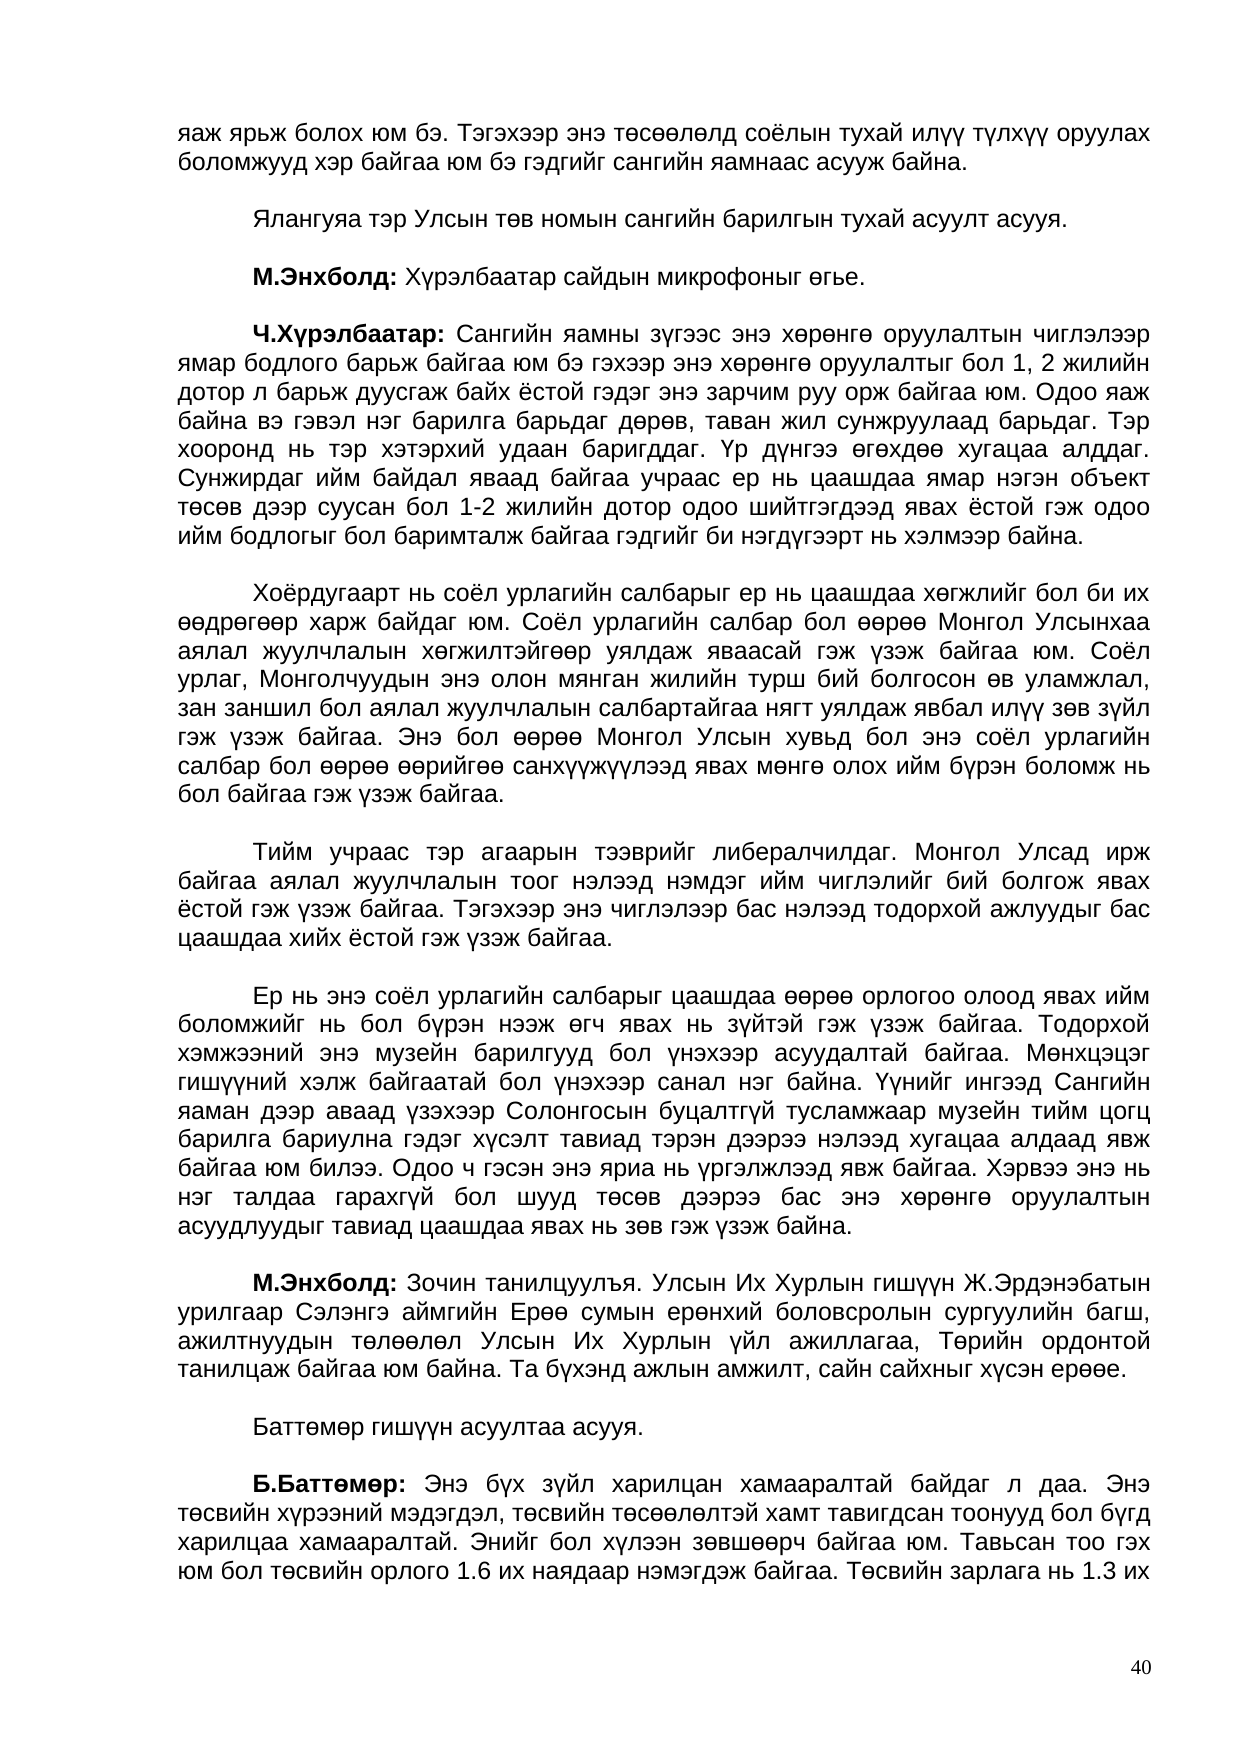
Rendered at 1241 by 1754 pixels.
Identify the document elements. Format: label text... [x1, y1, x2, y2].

text Ч.Хүрэлбаатар: Сангийн яамны зүгээс энэ хөрөнгө оруулалтын чиглэлээр ямар бодлого барьж байгаа юм бэ гэхээр энэ хөрөнгө оруулалтыг бол 1, 2 жилийн дотор л барьж дуусгаж байх ёстой гэдэг энэ зарчим руу орж байгаа юм. Одоо яаж байна вэ гэвэл нэг барилга барьдаг дөрөв, таван жил сунжруулаад барьдаг. Тэр хооронд нь тэр хэтэрхий удаан баригддаг. Үр дүнгээ өгөхдөө хугацаа алддаг. Сунжирдаг ийм байдал яваад байгаа учраас ер нь цаашдаа ямар нэгэн объект төсөв дээр суусан бол 1-2 жилийн дотор одоо шийтгэгдээд явах ёстой гэж одоо ийм бодлогыг бол баримталж байгаа гэдгийг би нэгдүгээрт нь хэлмээр байна. [177, 319, 1152, 549]
text Тийм учраас тэр агаарын тээврийг либералчилдаг. Монгол Улсад ирж байгаа аялал жуулчлалын тоог нэлээд нэмдэг ийм чиглэлийг бий болгож явах ёстой гэж үзэж байгаа. Тэгэхээр энэ чиглэлээр бас нэлээд тодорхой ажлуудыг бас цаашдаа хийх ёстой гэж үзэж байгаа. [177, 837, 1152, 952]
text Баттөмөр гишүүн асуултаа асууя. [177, 1412, 1152, 1441]
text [177, 1469, 1152, 1584]
text Хоёрдугаарт нь соёл урлагийн салбарыг ер нь цаашдаа хөгжлийг бол би их өөдрөгөөр харж байдаг юм. Соёл урлагийн салбар бол өөрөө Монгол Улсынхаа аялал жуулчлалын хөгжилтэйгөөр уялдаж яваасай гэж үзэж байгаа юм. Соёл урлаг, Монголчуудын энэ олон мянган жилийн турш бий болгосон өв уламжлал, зан заншил бол аялал жуулчлалын салбартайгаа нягт уялдаж явбал илүү зөв зүйл гэж үзэж байгаа. Энэ бол өөрөө Монгол Улсын хувьд бол энэ соёл урлагийн салбар бол өөрөө өөрийгөө санхүүжүүлээд явах мөнгө олох ийм бүрэн боломж нь бол байгаа гэж үзэж байгаа. [177, 578, 1152, 808]
text М.Энхболд: Хүрэлбаатар сайдын микрофоныг өгье. [177, 262, 1152, 291]
text М.Энхболд: Зочин танилцуулъя. Улсын Их Хурлын гишүүн Ж.Эрдэнэбатын урилгаар Сэлэнгэ аймгийн Ерөө сумын ерөнхий боловсролын сургуулийн багш, ажилтнуудын төлөөлөл Улсын Их Хурлын үйл ажиллагаа, Төрийн ордонтой танилцаж байгаа юм байна. Та бүхэнд ажлын амжилт, сайн сайхныг хүсэн ерөөе. [177, 1268, 1152, 1383]
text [177, 118, 1152, 176]
text Ер нь энэ соёл урлагийн салбарыг цаашдаа өөрөө орлогоо олоод явах ийм боломжийг нь бол бүрэн нээж өгч явах нь зүйтэй гэж үзэж байгаа. Тодорхой хэмжээний энэ музейн барилгууд бол үнэхээр асуудалтай байгаа. Мөнхцэцэг гишүүний хэлж байгаатай бол үнэхээр санал нэг байна. Үүнийг ингээд Сангийн яаман дээр аваад үзэхээр Солонгосын буцалтгүй тусламжаар музейн тийм цогц барилга бариулна гэдэг хүсэлт тавиад тэрэн дээрээ нэлээд хугацаа алдаад явж байгаа юм билээ. Одоо ч гэсэн энэ яриа нь үргэлжлээд явж байгаа. Хэрвээ энэ нь нэг талдаа гарахгүй бол шууд төсөв дээрээ бас энэ хөрөнгө оруулалтын асуудлуудыг тавиад цаашдаа явах нь зөв гэж үзэж байна. [177, 981, 1152, 1239]
text Ялангуяа тэр Улсын төв номын сангийн барилгын тухай асуулт асууя. [177, 204, 1152, 233]
